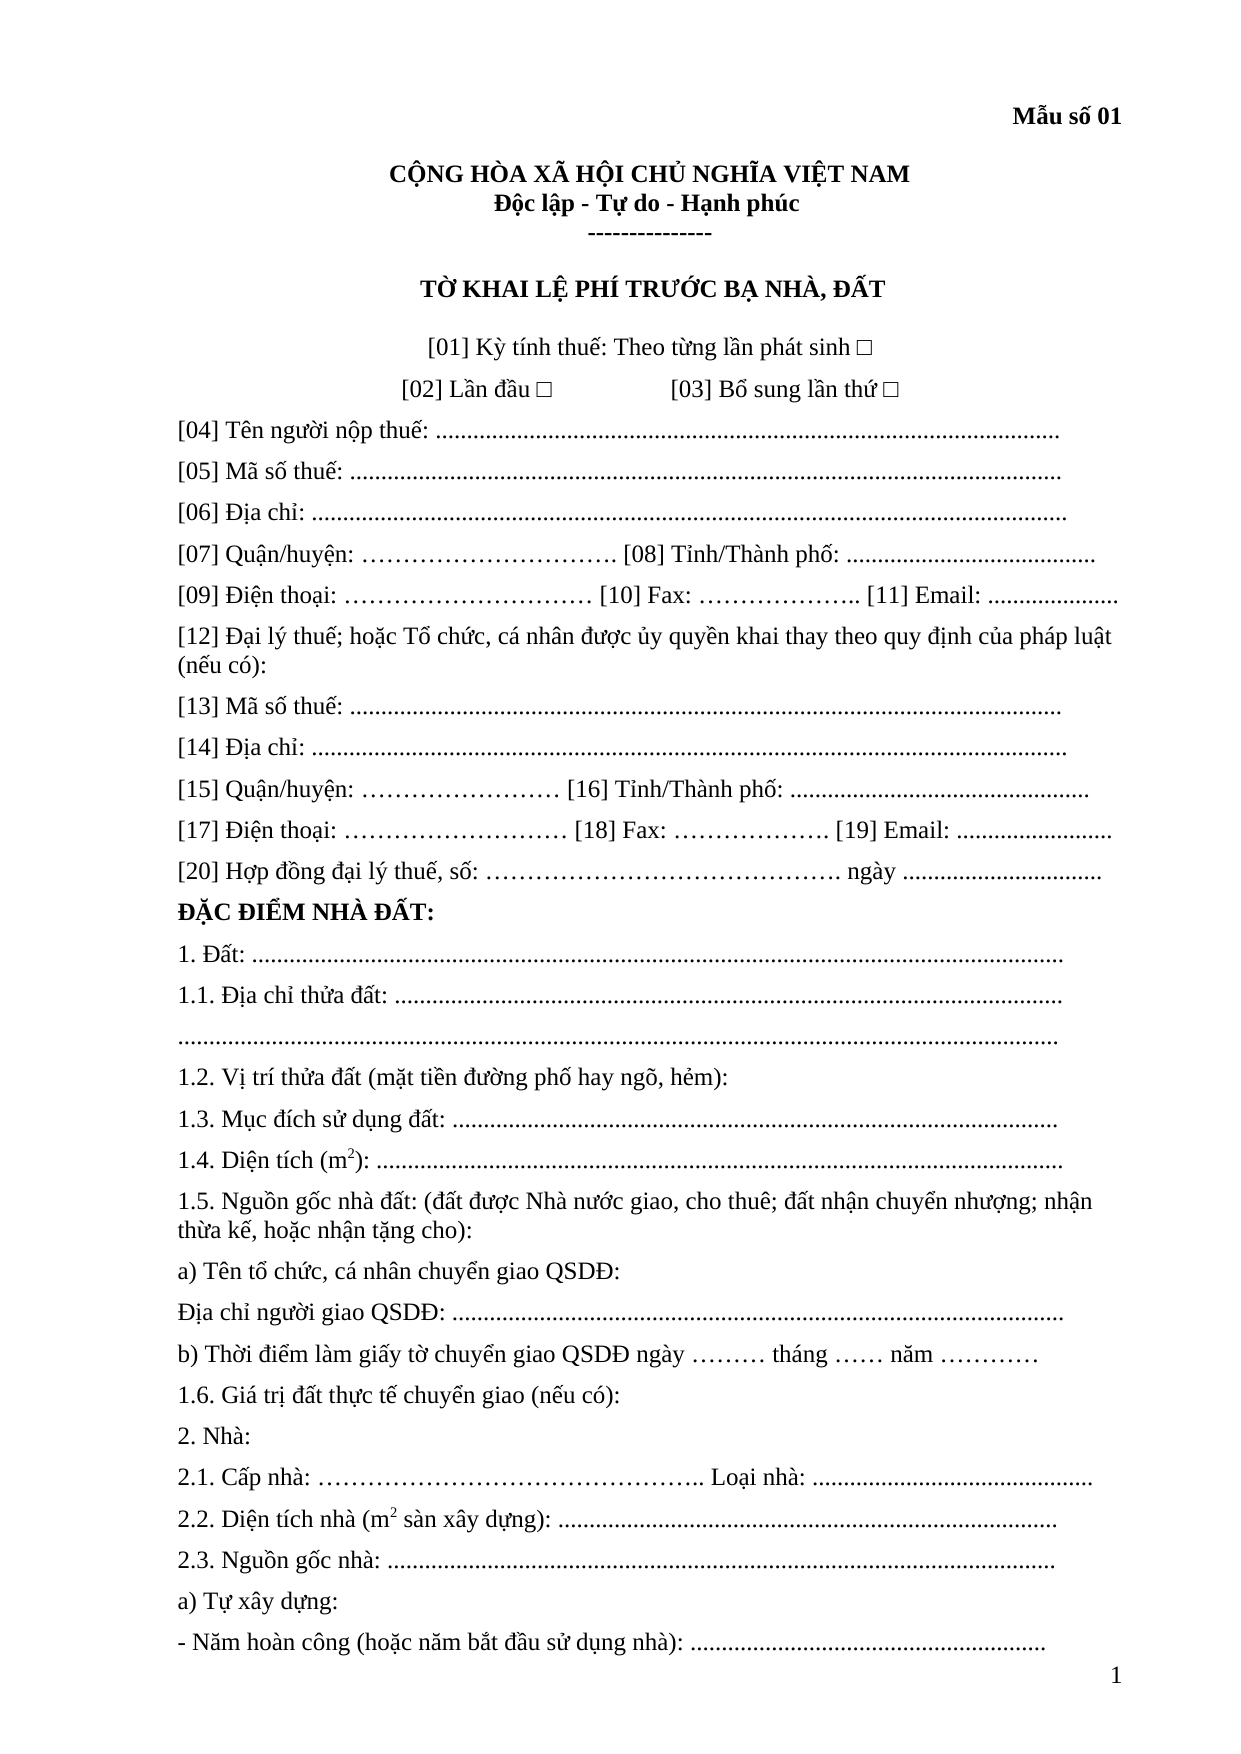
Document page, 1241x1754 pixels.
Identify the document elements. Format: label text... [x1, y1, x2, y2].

text Địa chỉ người giao QSDĐ: .................................................................................................. [177, 1297, 1122, 1326]
text ĐẶC ĐIỂM NHÀ ĐẤT: [177, 897, 1122, 926]
text a) Tên tổ chức, cá nhân chuyển giao QSDĐ: [177, 1256, 1122, 1285]
text 1.2. Vị trí thửa đất (mặt tiền đường phố hay ngõ, hẻm): [177, 1062, 1122, 1091]
text 2.3. Nguồn gốc nhà: ........................................................................................................... [177, 1545, 1122, 1574]
text 1.3. Mục đích sử dụng đất: ................................................................................................. [177, 1104, 1122, 1132]
text 1.4. Diện tích (m2): .............................................................................................................. [177, 1145, 1122, 1174]
text [04] Tên người nộp thuế: .................................................................................................... [177, 415, 1122, 444]
text 1. Đất: .................................................................................................................................. [177, 939, 1122, 967]
text CỘNG HÒA XÃ HỘI CHỦ NGHĨA VIỆT NAM Độc lập - Tự do - Hạnh phúc --------------- [177, 159, 1122, 245]
text [02] Lần đầu □ [03] Bổ sung lần thứ □ [177, 374, 1122, 402]
text 1.5. Nguồn gốc nhà đất: (đất được Nhà nước giao, cho thuê; đất nhận chuyển nhượng; nhận thừa kế, hoặc nhận tặng cho): [177, 1186, 1122, 1244]
text Mẫu số 01 [177, 101, 1122, 130]
text 2.1. Cấp nhà: ……………………………………….. Loại nhà: ............................................. [177, 1462, 1122, 1491]
text [05] Mã số thuế: .................................................................................................................. [177, 456, 1122, 485]
text [01] Kỳ tính thuế: Theo từng lần phát sinh □ [177, 332, 1122, 361]
text a) Tự xây dựng: [177, 1586, 1122, 1615]
text b) Thời điểm làm giấy tờ chuyển giao QSDĐ ngày ……… tháng …… năm ………… [177, 1339, 1122, 1367]
text 1.1. Địa chỉ thửa đất: ........................................................................................................... [177, 980, 1122, 1009]
text [06] Địa chỉ: ......................................................................................................................... [177, 497, 1122, 526]
text [09] Điện thoại: ………………………… [10] Fax: ……………….. [11] Email: ..................... [177, 580, 1122, 609]
text [07] Quận/huyện: …………………………. [08] Tỉnh/Thành phố: ........................................ [177, 539, 1122, 567]
text 2. Nhà: [177, 1421, 1122, 1450]
text [15] Quận/huyện: …………………… [16] Tỉnh/Thành phố: ................................................ [177, 774, 1122, 802]
text [12] Đại lý thuế; hoặc Tổ chức, cá nhân được ủy quyền khai thay theo quy định của pháp luật (nếu có): [177, 621, 1122, 679]
text TỜ KHAI LỆ PHÍ TRƯỚC BẠ NHÀ, ĐẤT [177, 274, 1122, 303]
text [20] Hợp đồng đại lý thuế, số: ……………………………………. ngày ................................ [177, 856, 1122, 885]
text 1.6. Giá trị đất thực tế chuyển giao (nếu có): [177, 1380, 1122, 1409]
text [13] Mã số thuế: .................................................................................................................. [177, 691, 1122, 720]
text - Năm hoàn công (hoặc năm bắt đầu sử dụng nhà): ......................................................... [177, 1627, 1122, 1656]
text [14] Địa chỉ: ......................................................................................................................... [177, 732, 1122, 761]
text 2.2. Diện tích nhà (m2 sàn xây dựng): ................................................................................ [177, 1504, 1122, 1532]
text [17] Điện thoại: ……………………… [18] Fax: ………………. [19] Email: ......................... [177, 815, 1122, 844]
text ............................................................................................................................................. [177, 1021, 1122, 1050]
